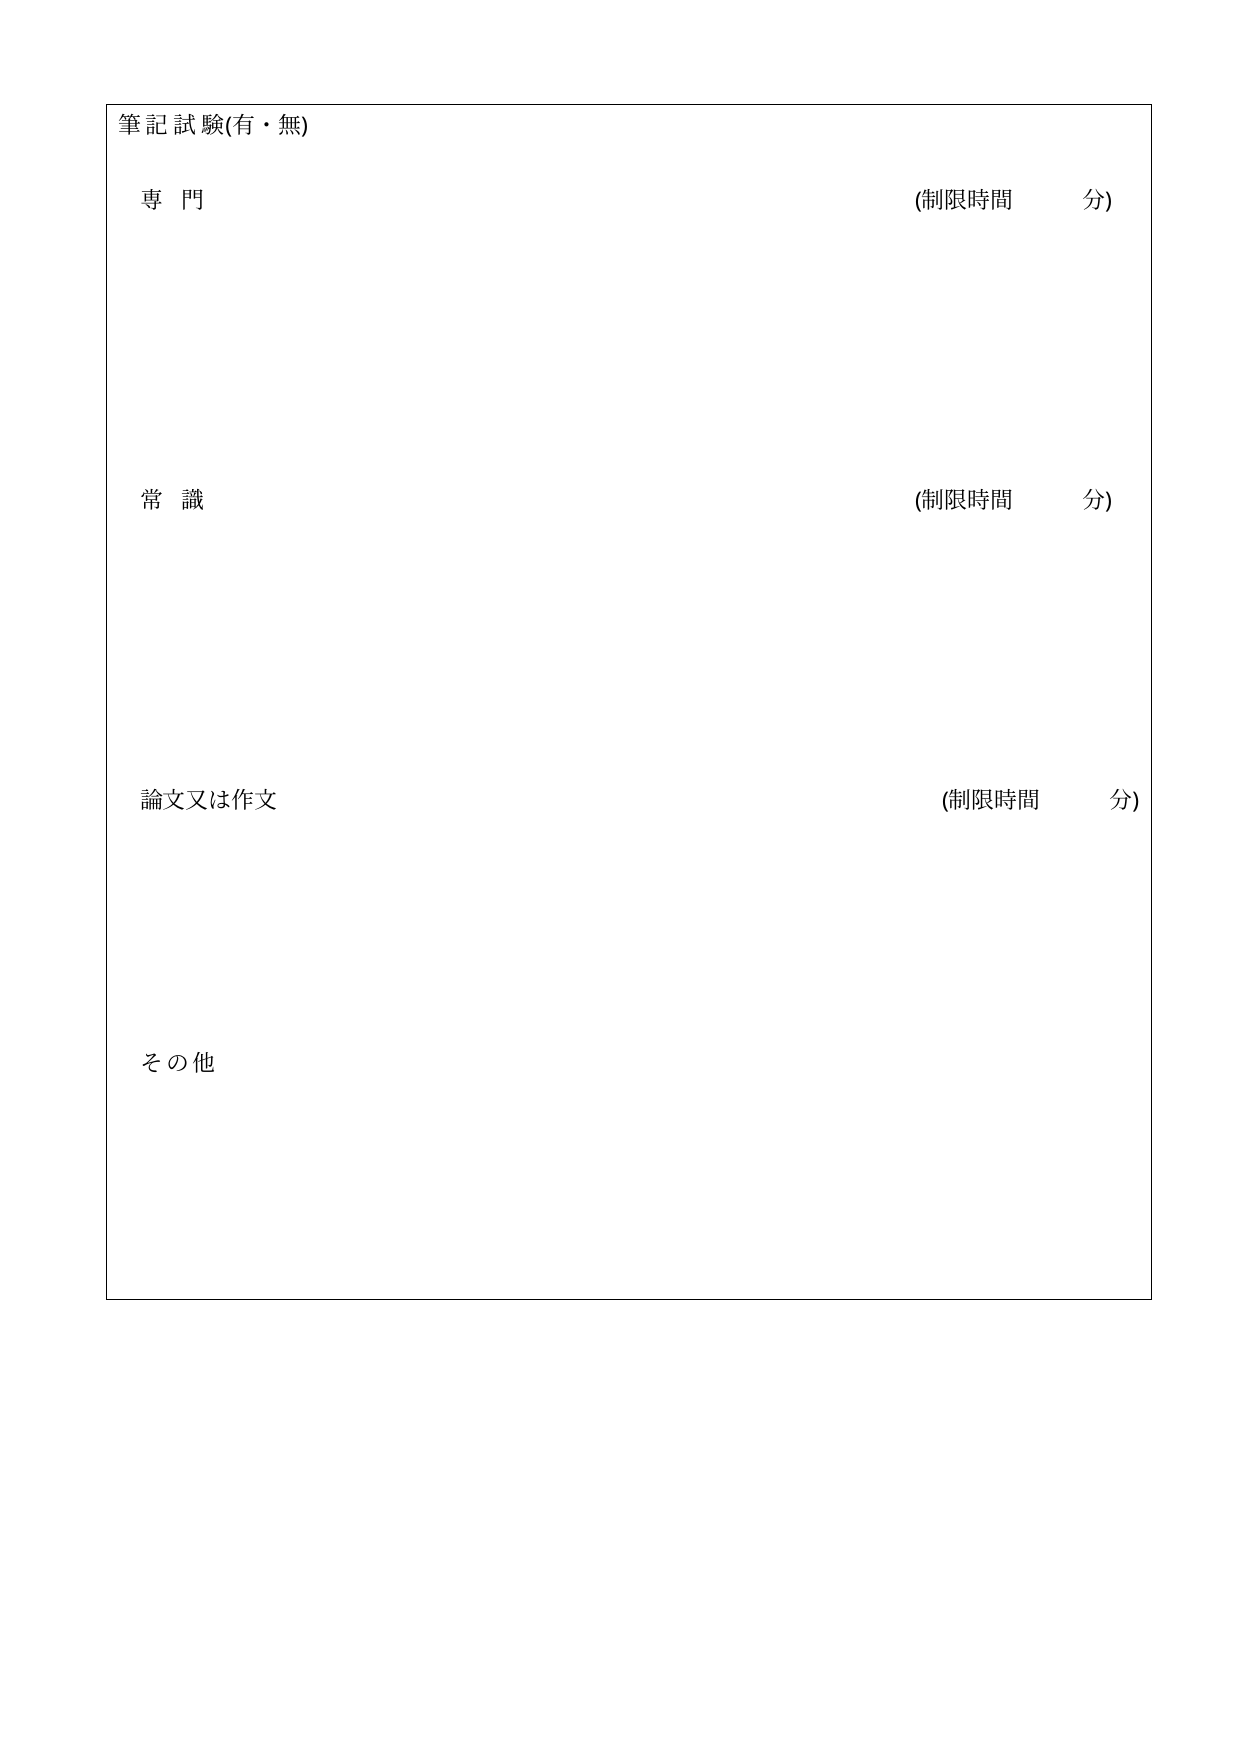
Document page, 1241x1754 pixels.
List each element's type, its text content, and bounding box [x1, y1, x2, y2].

table_cell 筆記試験(有・無) 専門 (制限時間 分) 常識 (制限時間 分) 論文又は作文 (制限時間 分) その他 [107, 105, 1151, 1298]
